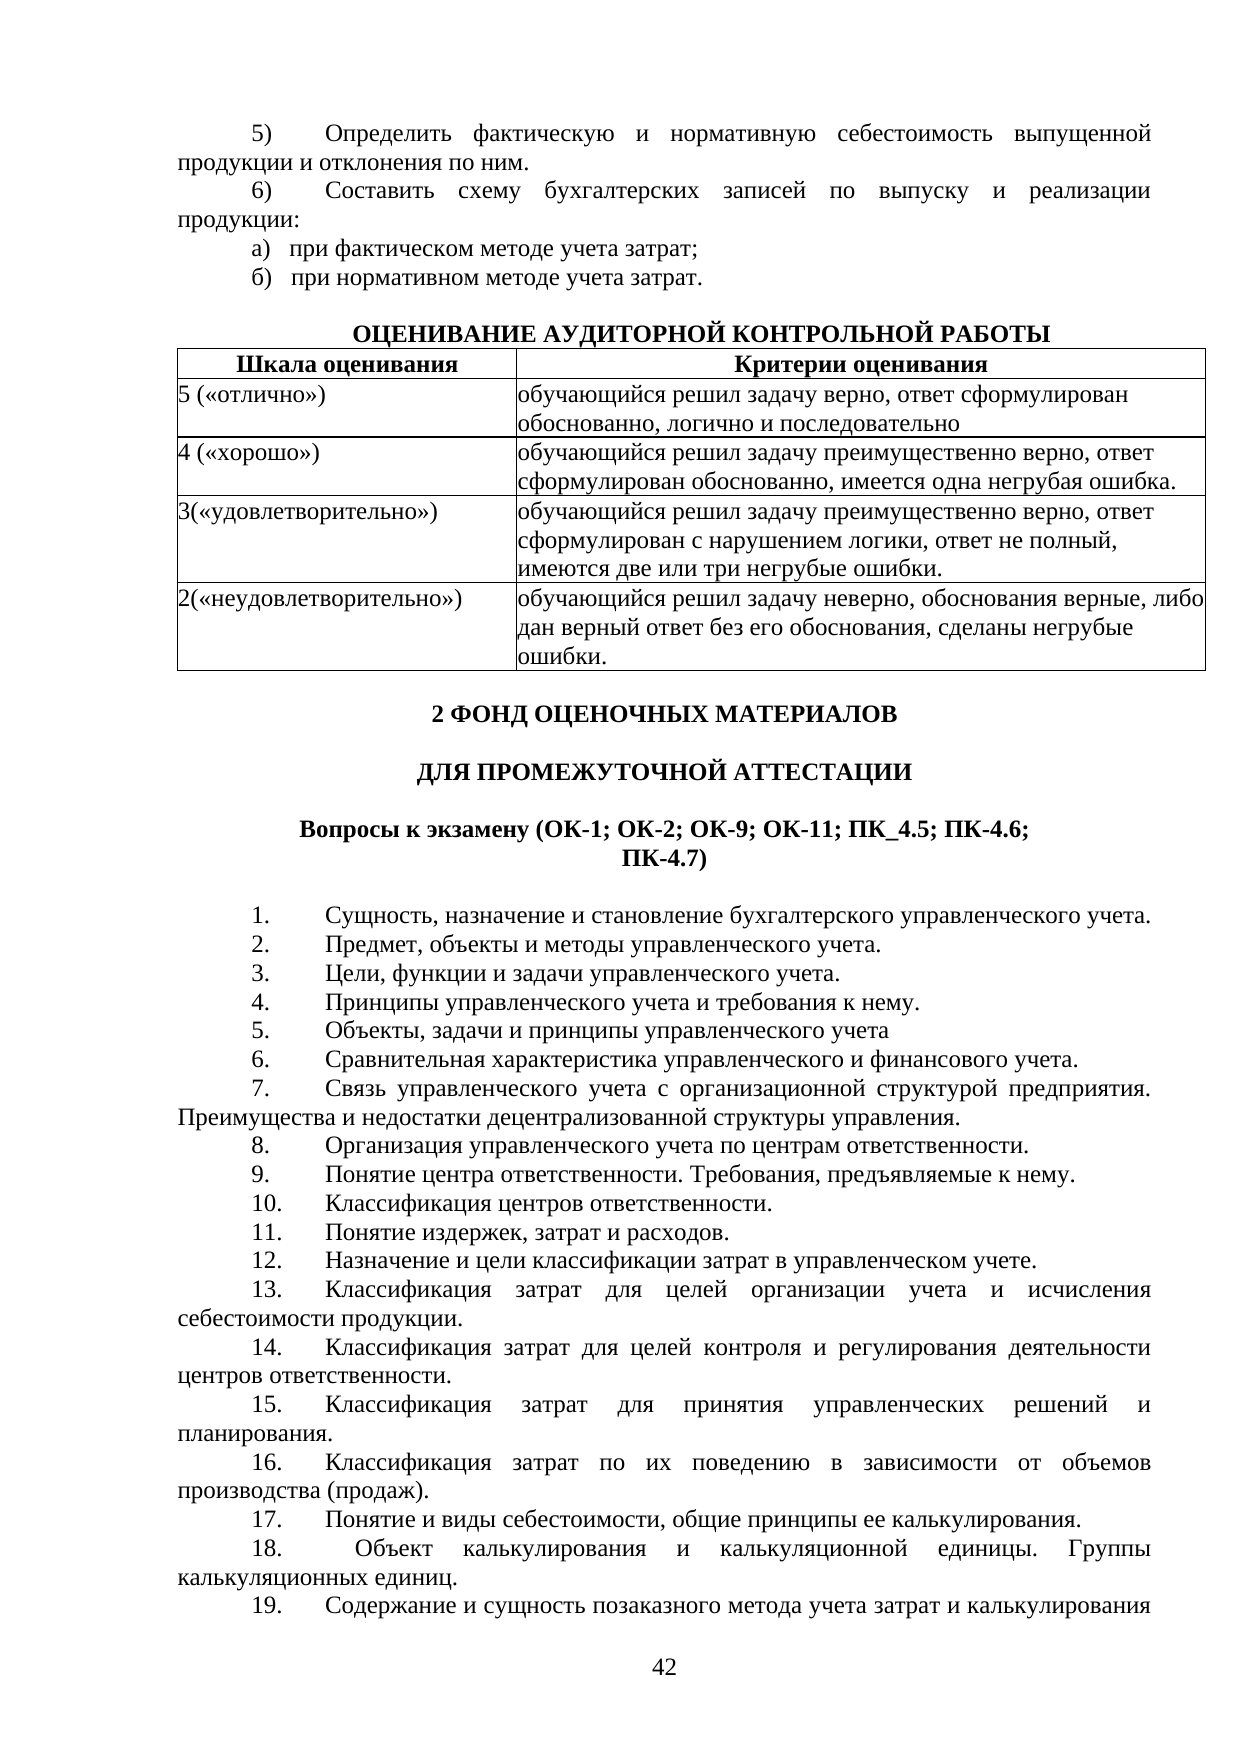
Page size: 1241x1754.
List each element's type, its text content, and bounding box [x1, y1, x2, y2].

text Вопросы к экзамену (ОК-1; ОК-2; ОК-9; ОК-11; ПК_4.5; ПК-4.6; [177, 814, 1152, 843]
list Связь управленческого учета с организационной структурой предприятия. Преимущества и недостатки децентрализованной структуры управления. [177, 1073, 1152, 1131]
table_cell 2(«неудовлетворительно») [178, 583, 516, 669]
list Объекты, задачи и принципы управленческого учета [177, 1016, 1152, 1044]
text 2 ФОНД ОЦЕНОЧНЫХ МАТЕРИАЛОВ [177, 699, 1152, 728]
list Предмет, объекты и методы управленческого учета. [177, 929, 1152, 958]
text ДЛЯ ПРОМЕЖУТОЧНОЙ АТТЕСТАЦИИ [177, 757, 1152, 786]
list Определить фактическую и нормативную себестоимость выпущенной продукции и отклонения по ним. [177, 118, 1152, 176]
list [177, 1591, 1152, 1619]
list Назначение и цели классификации затрат в управленческом учете. [177, 1246, 1152, 1274]
table_cell обучающийся решил задачу преимущественно верно, ответ сформулирован обоснованно, имеется одна негрубая ошибка. [517, 438, 1205, 495]
list Классификация затрат по их поведению в зависимости от объемов производства (продаж). [177, 1447, 1152, 1504]
table_cell 3(«удовлетворительно») [178, 496, 516, 582]
table_cell обучающийся решил задачу верно, ответ сформулирован обоснованно, логично и последовательно [517, 379, 1205, 436]
list Понятие и виды себестоимости, общие принципы ее калькулирования. [177, 1504, 1152, 1533]
list Составить схему бухгалтерских записей по выпуску и реализации продукции: [177, 176, 1152, 233]
text б) при нормативном методе учета затрат. [177, 262, 1152, 291]
list Классификация центров ответственности. [177, 1188, 1152, 1217]
list Принципы управленческого учета и требования к нему. [177, 987, 1152, 1016]
list Классификация затрат для принятия управленческих решений и планирования. [177, 1389, 1152, 1447]
table_cell 5 («отлично») [178, 379, 516, 436]
list Сравнительная характеристика управленческого и финансового учета. [177, 1044, 1152, 1073]
list Классификация затрат для целей контроля и регулирования деятельности центров ответственности. [177, 1332, 1152, 1389]
text ПК-4.7) [177, 843, 1152, 872]
text а) при фактическом методе учета затрат; [177, 233, 1152, 262]
table_header Шкала оценивания [178, 349, 516, 378]
list Понятие издержек, затрат и расходов. [177, 1217, 1152, 1246]
table_header Критерии оценивания [517, 349, 1205, 378]
list Сущность, назначение и становление бухгалтерского управленческого учета. [177, 901, 1152, 929]
table_cell обучающийся решил задачу преимущественно верно, ответ сформулирован с нарушением логики, ответ не полный, имеются две или три негрубые ошибки. [517, 496, 1205, 582]
text ОЦЕНИВАНИЕ АУДИТОРНОЙ КОНТРОЛЬНОЙ РАБОТЫ [177, 319, 1152, 348]
list Понятие центра ответственности. Требования, предъявляемые к нему. [177, 1159, 1152, 1188]
list Цели, функции и задачи управленческого учета. [177, 958, 1152, 987]
list Объект калькулирования и калькуляционной единицы. Группы калькуляционных единиц. [177, 1533, 1152, 1591]
list Организация управленческого учета по центрам ответственности. [177, 1131, 1152, 1159]
table_cell 4 («хорошо») [178, 438, 516, 495]
list Классификация затрат для целей организации учета и исчисления себестоимости продукции. [177, 1274, 1152, 1332]
table_cell обучающийся решил задачу неверно, обоснования верные, либо дан верный ответ без его обоснования, сделаны негрубые ошибки. [517, 583, 1205, 669]
